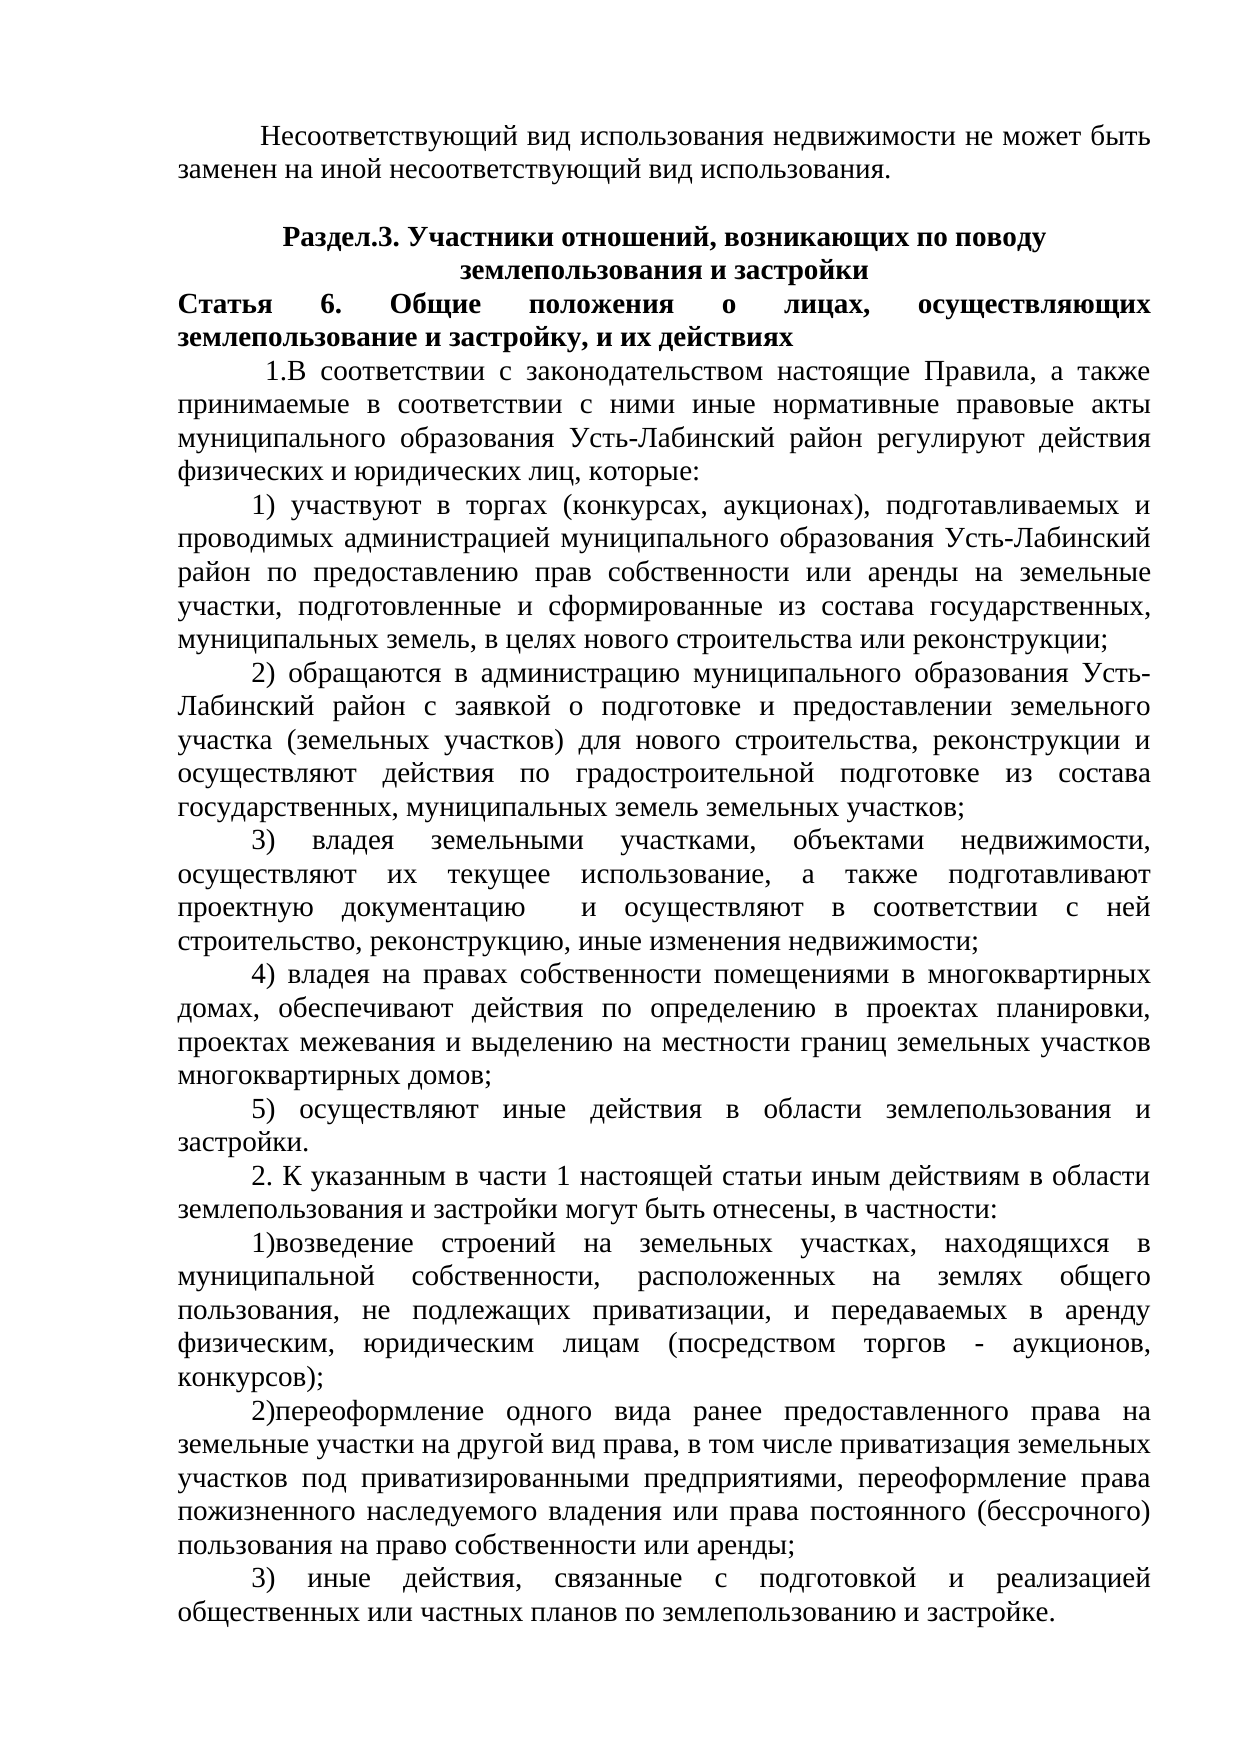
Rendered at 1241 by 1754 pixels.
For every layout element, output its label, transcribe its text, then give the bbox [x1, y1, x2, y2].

text Статья 6. Общие положения о лицах, осуществляющих землепользование и застройку, и их действиях [177, 286, 1152, 353]
text 3) иные действия, связанные с подготовкой и реализацией общественных или частных планов по землепользованию и застройке. [177, 1560, 1152, 1627]
text Раздел.3. Участники отношений, возникающих по поводу землепользования и застройки [177, 219, 1152, 286]
text 4) владея на правах собственности помещениями в многоквартирных домах, обеспечивают действия по определению в проектах планировки, проектах межевания и выделению на местности границ земельных участков многоквартирных домов; [177, 957, 1152, 1091]
text 3) владея земельными участками, объектами недвижимости, осуществляют их текущее использование, а также подготавливают проектную документацию и осуществляют в соответствии с ней строительство, реконструкцию, иные изменения недвижимости; [177, 822, 1152, 957]
text 2) обращаются в администрацию муниципального образования Усть-Лабинский район с заявкой о подготовке и предоставлении земельного участка (земельных участков) для нового строительства, реконструкции и осуществляют действия по градостроительной подготовке из состава государственных, муниципальных земель земельных участков; [177, 655, 1152, 822]
text 2)переоформление одного вида ранее предоставленного права на земельные участки на другой вид права, в том числе приватизация земельных участков под приватизированными предприятиями, переоформление права пожизненного наследуемого владения или права постоянного (бессрочного) пользования на право собственности или аренды; [177, 1393, 1152, 1560]
text Несоответствующий вид использования недвижимости не может быть заменен на иной несоответствующий вид использования. [177, 118, 1152, 185]
text 1) участвуют в торгах (конкурсах, аукционах), подготавливаемых и проводимых администрацией муниципального образования Усть-Лабинский район по предоставлению прав собственности или аренды на земельные участки, подготовленные и сформированные из состава государственных, муниципальных земель, в целях нового строительства или реконструкции; [177, 487, 1152, 655]
text 5) осуществляют иные действия в области землепользования и застройки. [177, 1091, 1152, 1158]
text 1.В соответствии с законодательством настоящие Правила, а также принимаемые в соответствии с ними иные нормативные правовые акты муниципального образования Усть-Лабинский район регулируют действия физических и юридических лиц, которые: [177, 353, 1152, 487]
text 1)возведение строений на земельных участках, находящихся в муниципальной собственности, расположенных на землях общего пользования, не подлежащих приватизации, и передаваемых в аренду физическим, юридическим лицам (посредством торгов - аукционов, конкурсов); [177, 1225, 1152, 1393]
text 2. К указанным в части 1 настоящей статьи иным действиям в области землепользования и застройки могут быть отнесены, в частности: [177, 1158, 1152, 1225]
